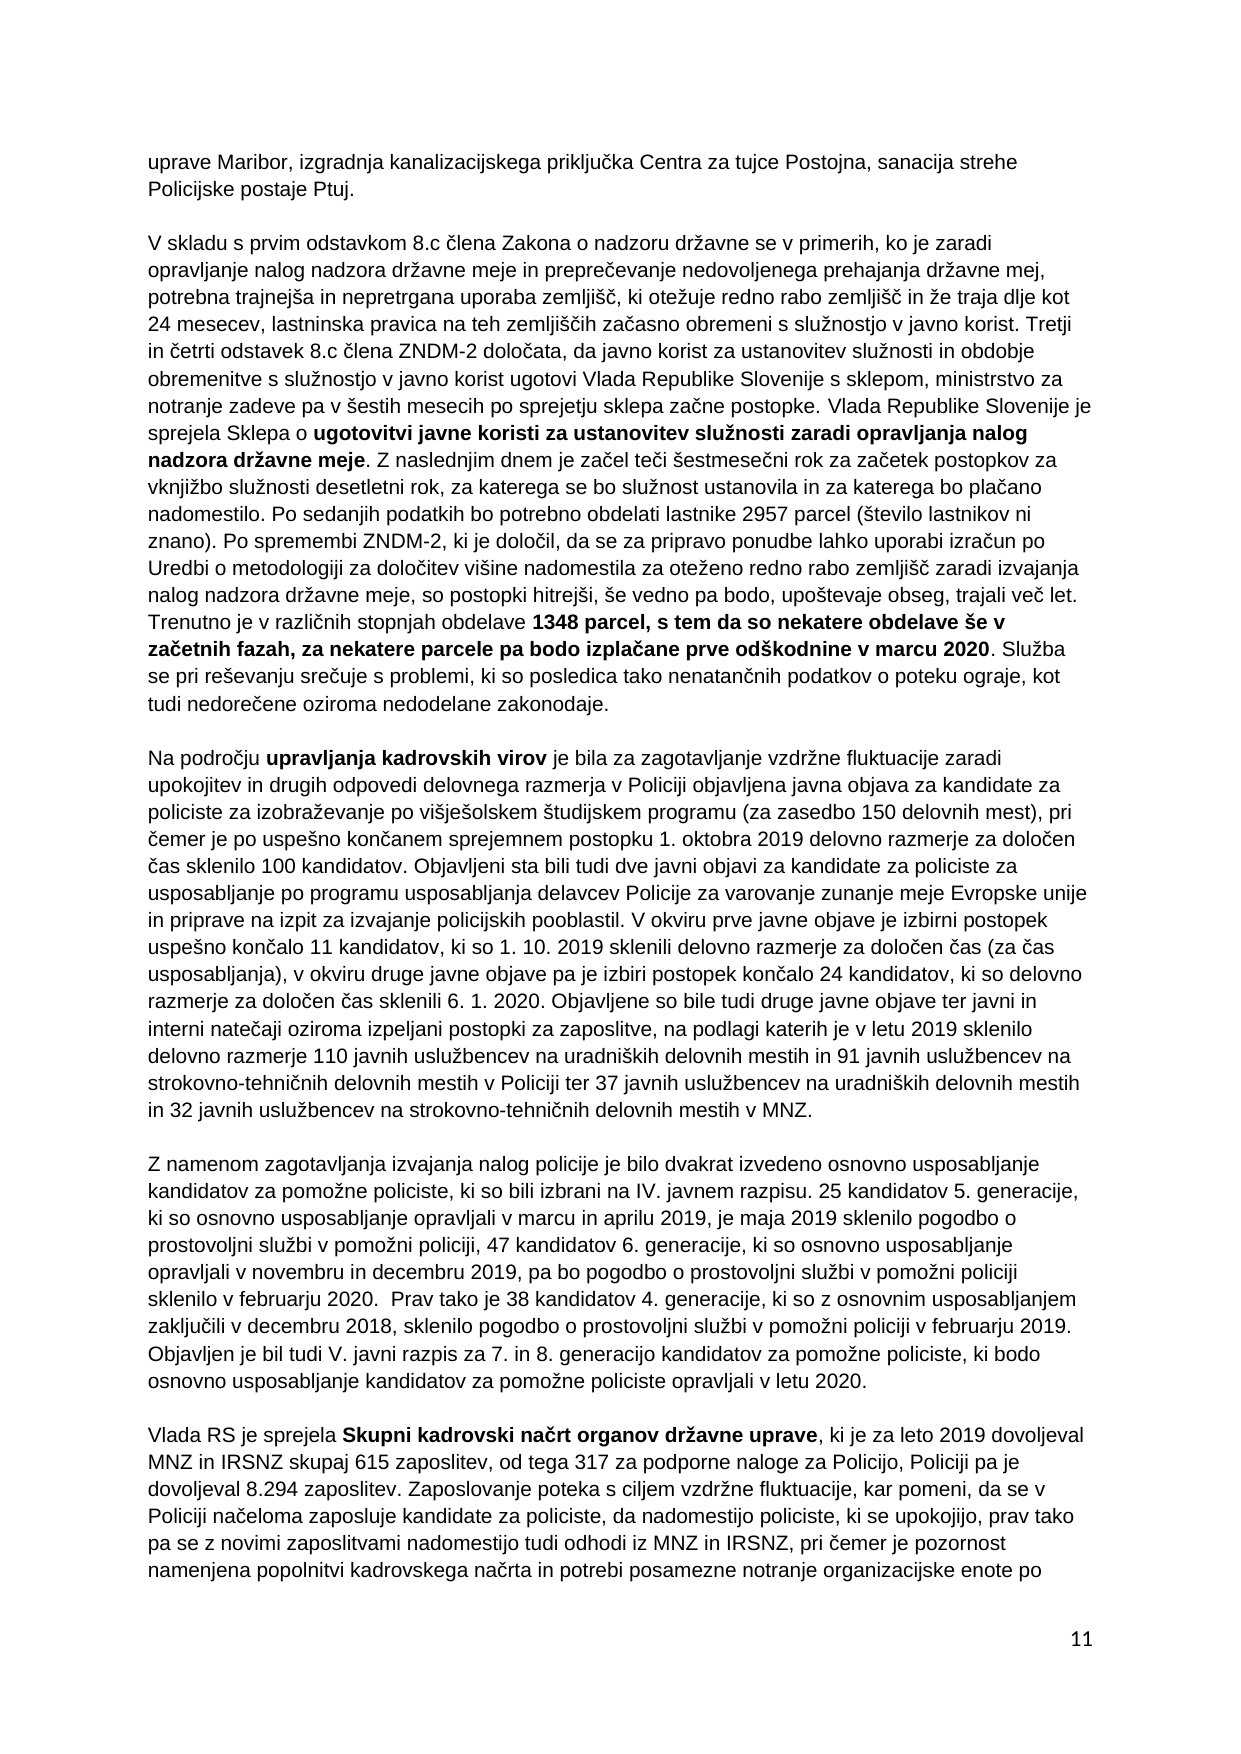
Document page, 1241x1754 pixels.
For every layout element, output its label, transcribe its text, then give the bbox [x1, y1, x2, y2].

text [148, 148, 1093, 202]
text V skladu s prvim odstavkom 8.c člena Zakona o nadzoru državne se v primerih, ko je zaradi opravljanje nalog nadzora državne meje in preprečevanje nedovoljenega prehajanja državne mej, potrebna trajnejša in nepretrgana uporaba zemljišč, ki otežuje redno rabo zemljišč in že traja dlje kot 24 mesecev, lastninska pravica na teh zemljiščih začasno obremeni s služnostjo v javno korist. Tretji in četrti odstavek 8.c člena ZNDM-2 določata, da javno korist za ustanovitev služnosti in obdobje obremenitve s služnostjo v javno korist ugotovi Vlada Republike Slovenije s sklepom, ministrstvo za notranje zadeve pa v šestih mesecih po sprejetju sklepa začne postopke. Vlada Republike Slovenije je sprejela Sklepa o ugotovitvi javne koristi za ustanovitev služnosti zaradi opravljanja nalog nadzora državne meje. Z naslednjim dnem je začel teči šestmesečni rok za začetek postopkov za vknjižbo služnosti desetletni rok, za katerega se bo služnost ustanovila in za katerega bo plačano nadomestilo. Po sedanjih podatkih bo potrebno obdelati lastnike 2957 parcel (število lastnikov ni znano). Po spremembi ZNDM-2, ki je določil, da se za pripravo ponudbe lahko uporabi izračun po Uredbi o metodologiji za določitev višine nadomestila za oteženo redno rabo zemljišč zaradi izvajanja nalog nadzora državne meje, so postopki hitrejši, še vedno pa bodo, upoštevaje obseg, trajali več let. Trenutno je v različnih stopnjah obdelave 1348 parcel, s tem da so nekatere obdelave še v začetnih fazah, za nekatere parcele pa bodo izplačane prve odškodnine v marcu 2020. Služba se pri reševanju srečuje s problemi, ki so posledica tako nenatančnih podatkov o poteku ograje, kot tudi nedorečene oziroma nedodelane zakonodaje. [148, 229, 1093, 716]
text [148, 1421, 1093, 1583]
text Z namenom zagotavljanja izvajanja nalog policije je bilo dvakrat izvedeno osnovno usposabljanje kandidatov za pomožne policiste, ki so bili izbrani na IV. javnem razpisu. 25 kandidatov 5. generacije, ki so osnovno usposabljanje opravljali v marcu in aprilu 2019, je maja 2019 sklenilo pogodbo o prostovoljni službi v pomožni policiji, 47 kandidatov 6. generacije, ki so osnovno usposabljanje opravljali v novembru in decembru 2019, pa bo pogodbo o prostovoljni službi v pomožni policiji sklenilo v februarju 2020. Prav tako je 38 kandidatov 4. generacije, ki so z osnovnim usposabljanjem zaključili v decembru 2018, sklenilo pogodbo o prostovoljni službi v pomožni policiji v februarju 2019. Objavljen je bil tudi V. javni razpis za 7. in 8. generacijo kandidatov za pomožne policiste, ki bodo osnovno usposabljanje kandidatov za pomožne policiste opravljali v letu 2020. [148, 1150, 1093, 1393]
text Na področju upravljanja kadrovskih virov je bila za zagotavljanje vzdržne fluktuacije zaradi upokojitev in drugih odpovedi delovnega razmerja v Policiji objavljena javna objava za kandidate za policiste za izobraževanje po višješolskem študijskem programu (za zasedbo 150 delovnih mest), pri čemer je po uspešno končanem sprejemnem postopku 1. oktobra 2019 delovno razmerje za določen čas sklenilo 100 kandidatov. Objavljeni sta bili tudi dve javni objavi za kandidate za policiste za usposabljanje po programu usposabljanja delavcev Policije za varovanje zunanje meje Evropske unije in priprave na izpit za izvajanje policijskih pooblastil. V okviru prve javne objave je izbirni postopek uspešno končalo 11 kandidatov, ki so 1. 10. 2019 sklenili delovno razmerje za določen čas (za čas usposabljanja), v okviru druge javne objave pa je izbiri postopek končalo 24 kandidatov, ki so delovno razmerje za določen čas sklenili 6. 1. 2020. Objavljene so bile tudi druge javne objave ter javni in interni natečaji oziroma izpeljani postopki za zaposlitve, na podlagi katerih je v letu 2019 sklenilo delovno razmerje 110 javnih uslužbencev na uradniških delovnih mestih in 91 javnih uslužbencev na strokovno-tehničnih delovnih mestih v Policiji ter 37 javnih uslužbencev na uradniških delovnih mestih in 32 javnih uslužbencev na strokovno-tehničnih delovnih mestih v MNZ. [148, 743, 1093, 1123]
